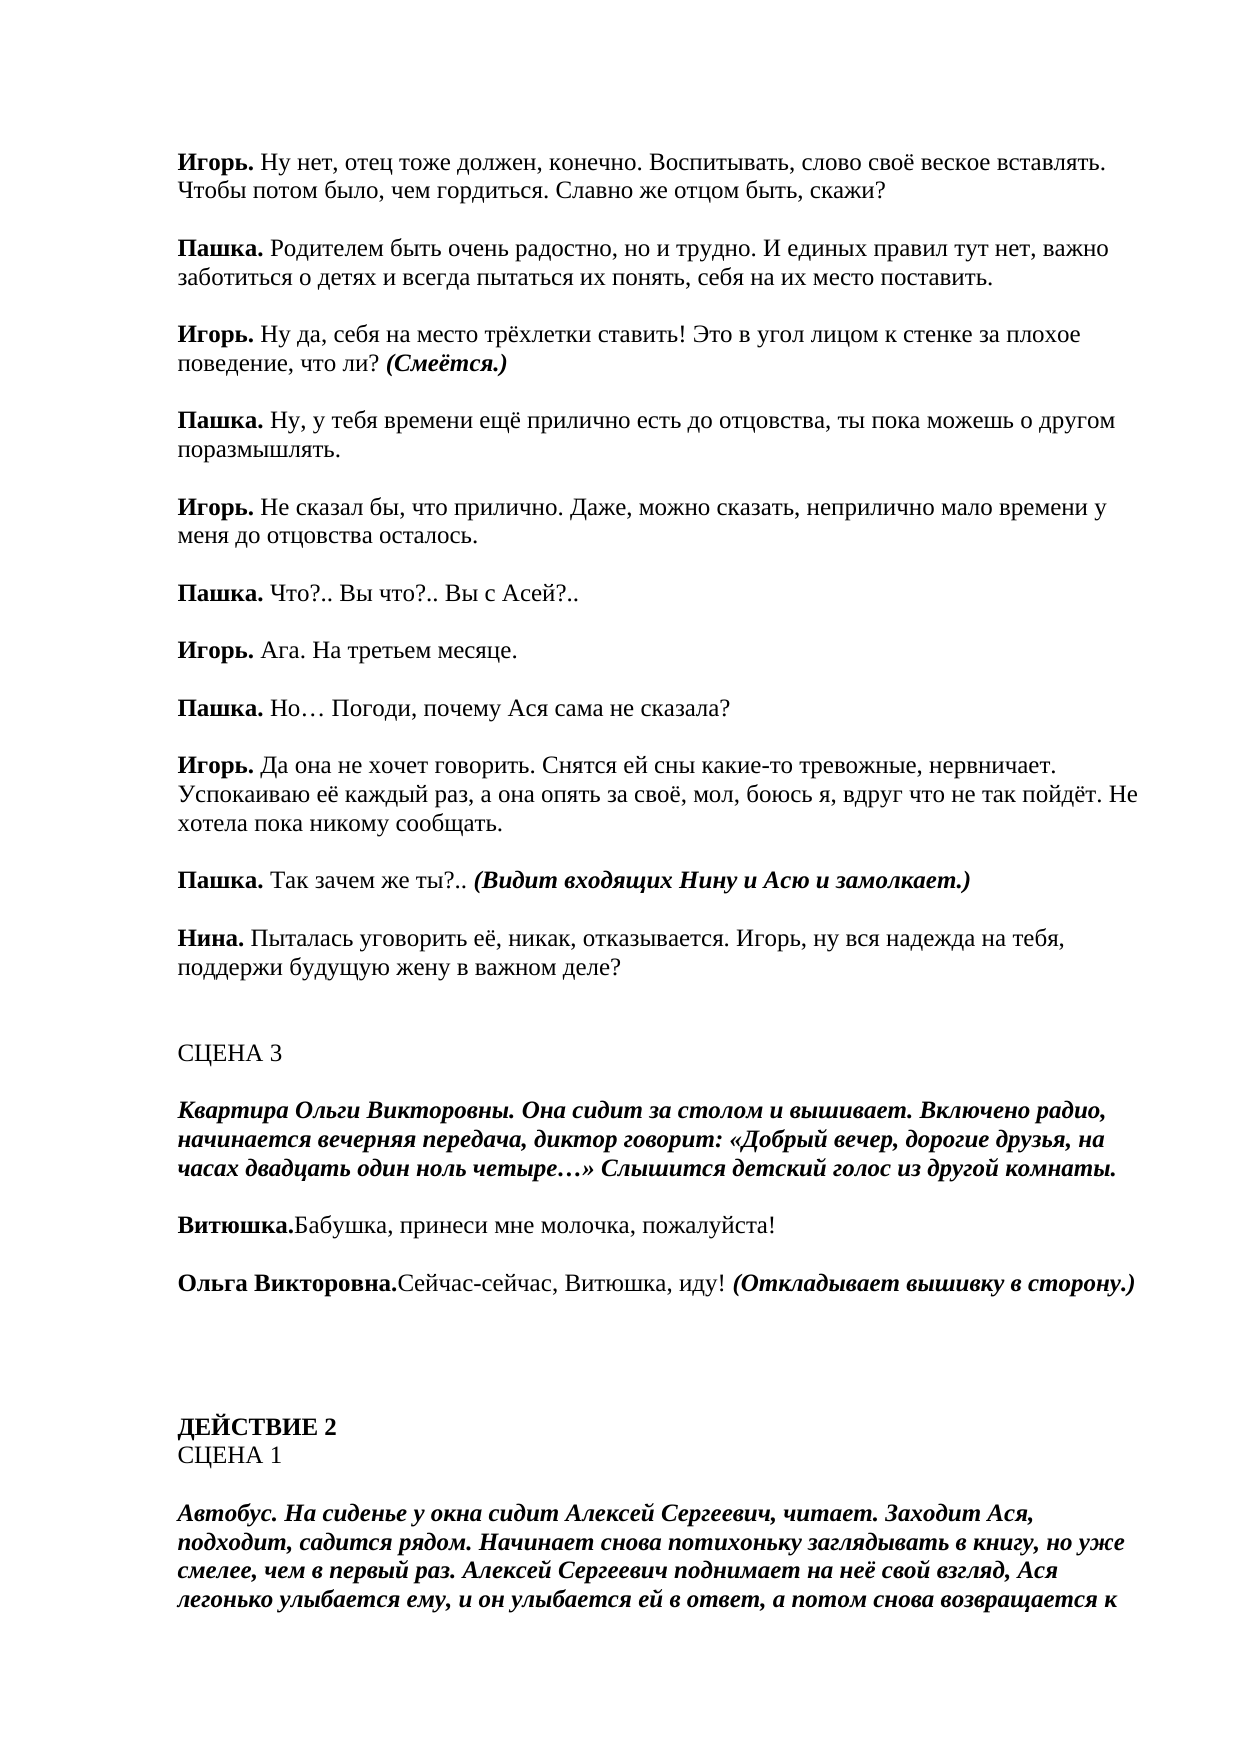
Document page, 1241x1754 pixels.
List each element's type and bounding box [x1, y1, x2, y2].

text [177, 118, 1152, 1613]
